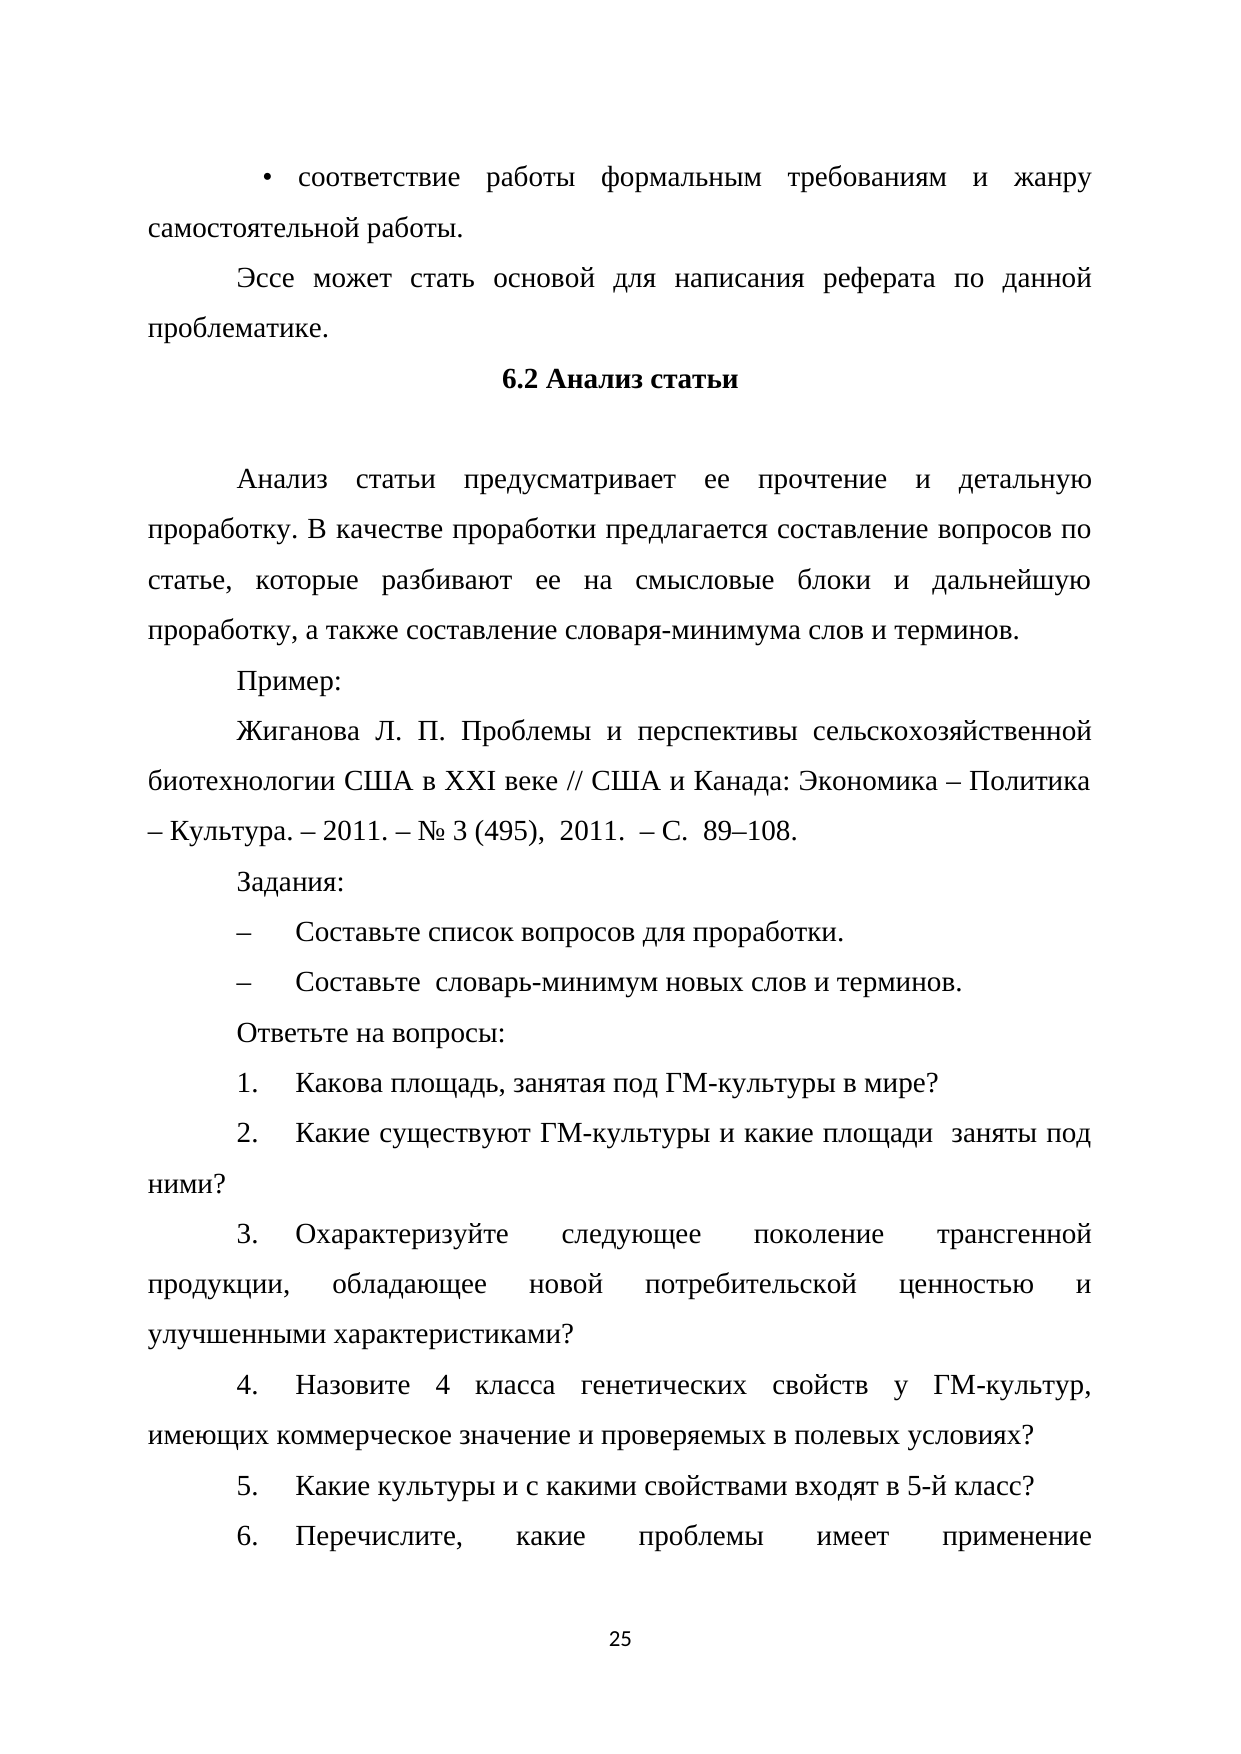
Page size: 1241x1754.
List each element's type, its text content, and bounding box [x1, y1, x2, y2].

text Пример: [148, 663, 1092, 696]
text Задания: [148, 864, 1092, 897]
text 3. Охарактеризуйте следующее поколение трансгенной продукции, обладающее новой потребительской ценностью и улучшенными характеристиками? [148, 1216, 1092, 1350]
text Жиганова Л. П. Проблемы и перспективы сельскохозяйственной биотехнологии США в XXI веке // США и Канада: Экономика – Политика – Культура. – 2011. – № 3 (495), 2011. – С. 89–108. [148, 713, 1092, 847]
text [148, 1518, 1092, 1551]
text – Составьте словарь-минимум новых слов и терминов. [148, 964, 1092, 998]
text 6.2 Анализ статьи [148, 361, 1092, 394]
text 5. Какие культуры и с какими свойствами входят в 5-й класс? [148, 1468, 1092, 1501]
text Анализ статьи предусматривает ее прочтение и детальную проработку. В качестве проработки предлагается составление вопросов по статье, которые разбивают ее на смысловые блоки и дальнейшую проработку, а также составление словаря-минимума слов и терминов. [148, 461, 1092, 646]
text Эссе может стать основой для написания реферата по данной проблематике. [148, 260, 1092, 344]
text 4. Назовите 4 класса генетических свойств у ГМ-культур, имеющих коммерческое значение и проверяемых в полевых условиях? [148, 1367, 1092, 1451]
text Ответьте на вопросы: [148, 1015, 1092, 1048]
text 1. Какова площадь, занятая под ГМ-культуры в мире? [148, 1065, 1092, 1099]
text 2. Какие существуют ГМ-культуры и какие площади заняты под ними? [148, 1115, 1092, 1199]
text • соответствие работы формальным требованиям и жанру самостоятельной работы. [148, 159, 1092, 243]
text – Составьте список вопросов для проработки. [148, 914, 1092, 948]
